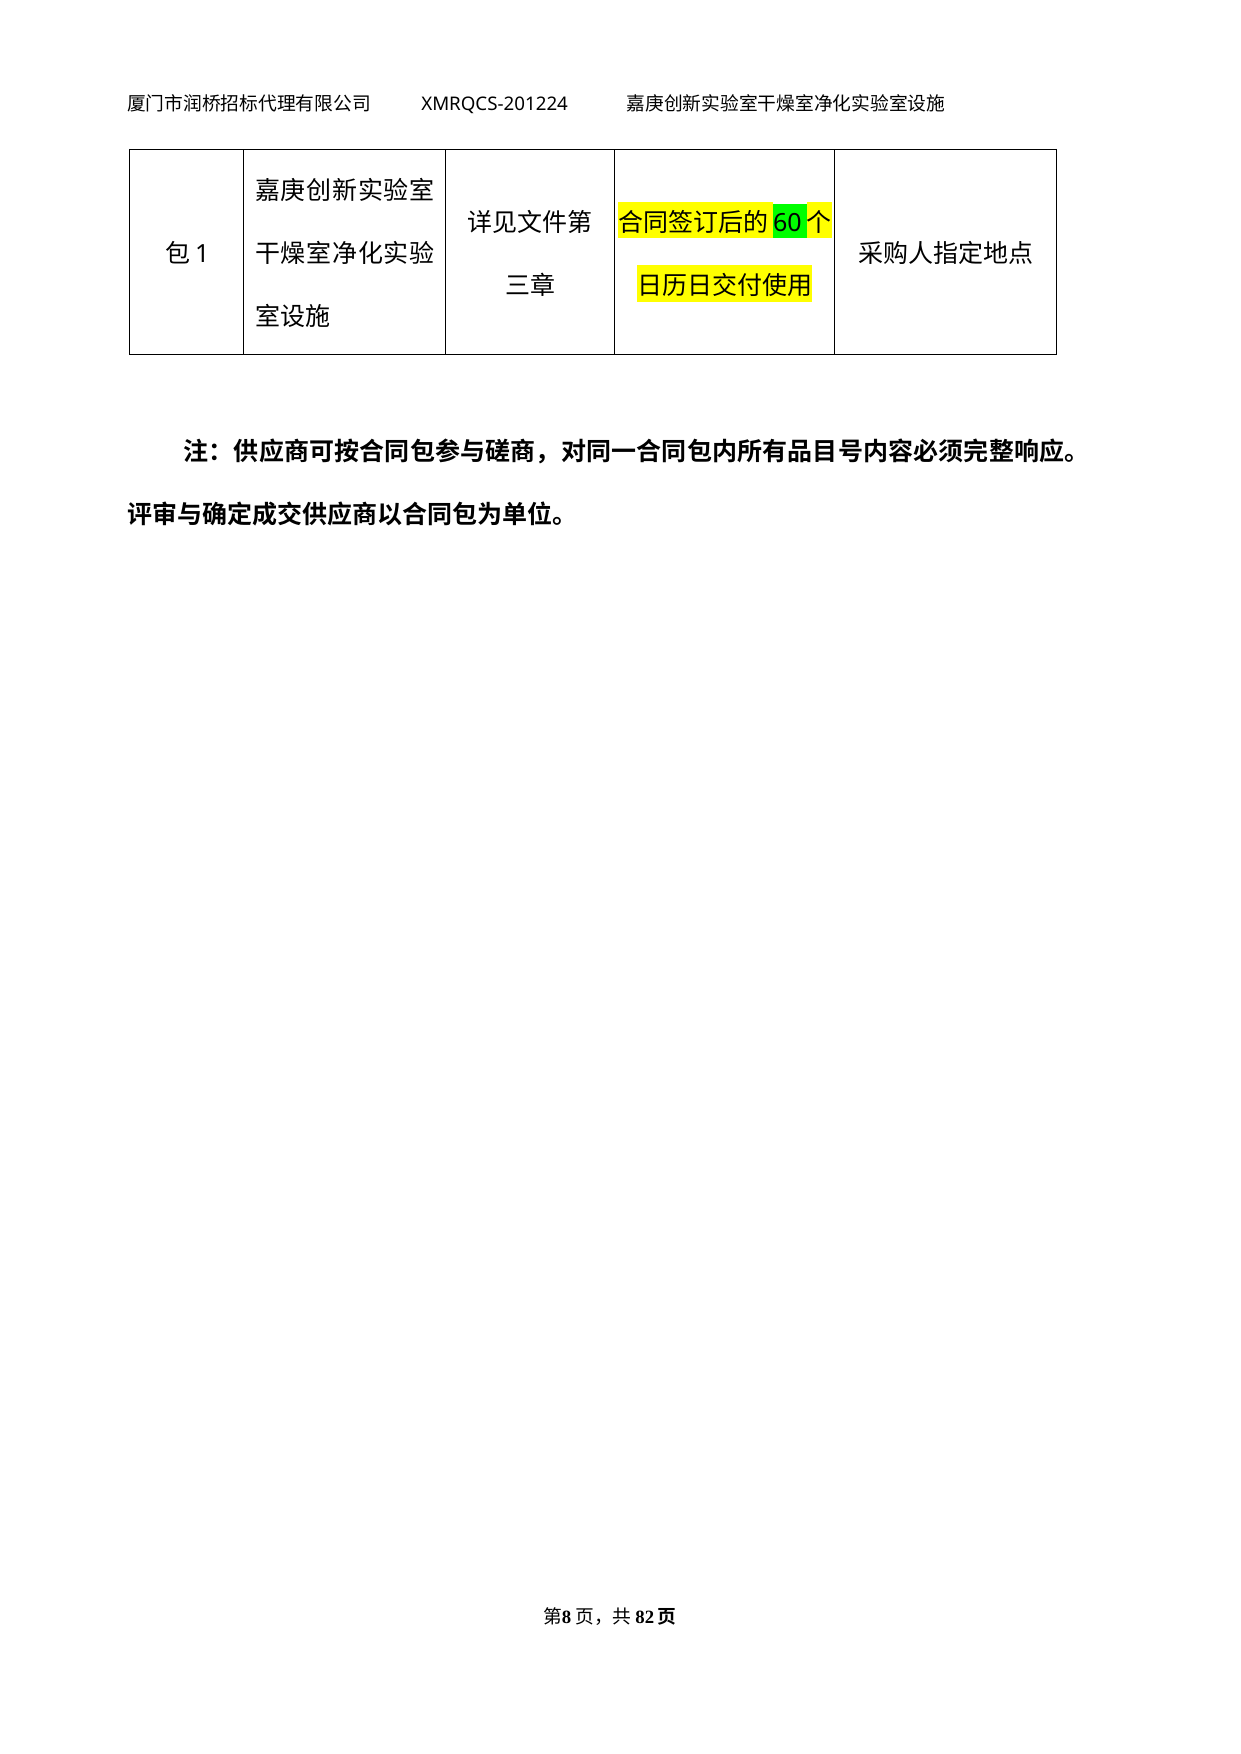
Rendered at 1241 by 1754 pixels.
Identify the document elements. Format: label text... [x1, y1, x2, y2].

table_cell 详见文件第三章 [446, 150, 614, 354]
text 注：供应商可按合同包参与磋商，对同一合同包内所有品目号内容必须完整响应。评审与确定成交供应商以合同包为单位。 [127, 418, 1092, 544]
table_cell 嘉庚创新实验室干燥室净化实验室设施 [244, 150, 445, 354]
table_cell 合同签订后的60个日历日交付使用 [615, 150, 834, 354]
table_cell 采购人指定地点 [835, 150, 1056, 354]
table_cell 包1 [130, 150, 243, 354]
